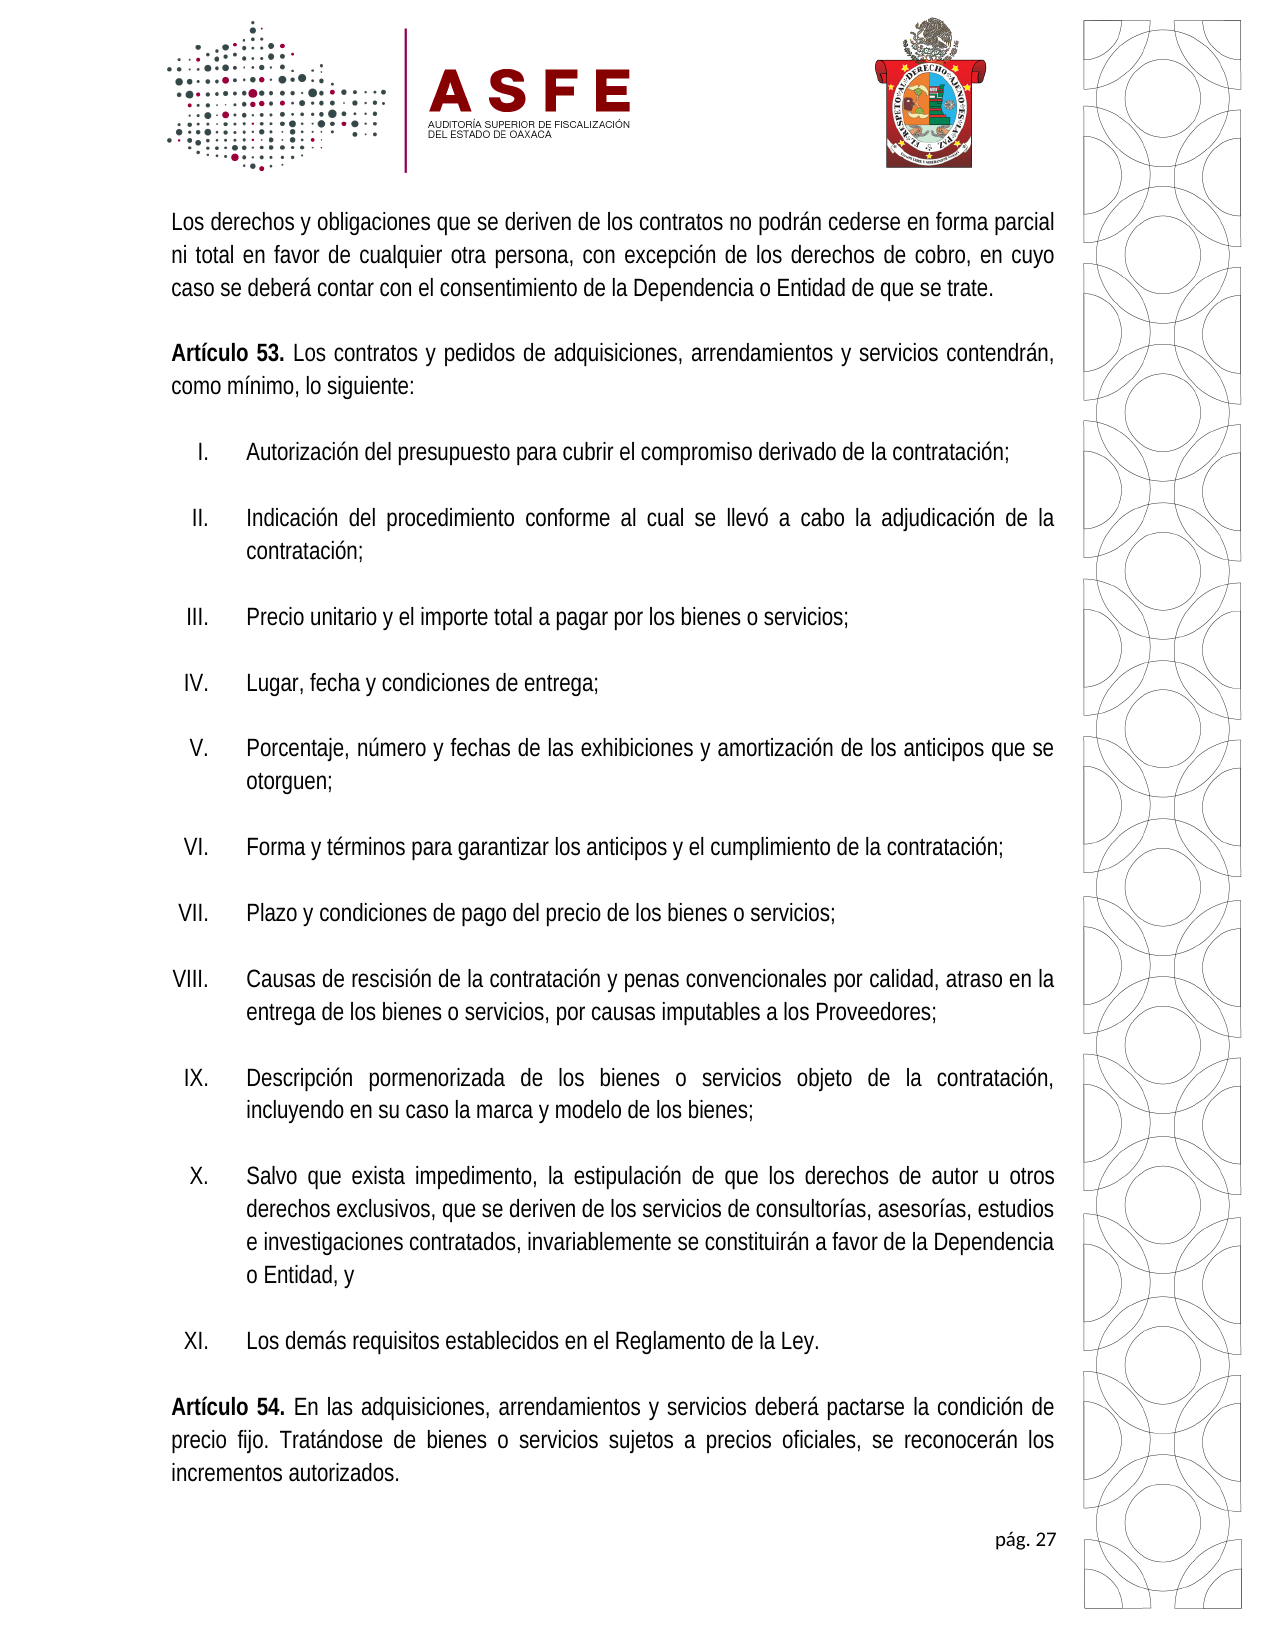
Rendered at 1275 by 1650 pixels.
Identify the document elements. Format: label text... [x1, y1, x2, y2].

list Causas de rescisión de la contratación y penas convencionales por calidad, atraso en la entrega de los bienes o servicios, por causas imputables a los Proveedores; [209, 964, 1056, 1025]
list Porcentaje, número y fechas de las exhibiciones y amortización de los anticipos que se otorguen; [209, 733, 1056, 795]
text Artículo 53. Los contratos y pedidos de adquisiciones, arrendamientos y servicios contendrán, como mínimo, lo siguiente: [171, 338, 1056, 400]
list Precio unitario y el importe total a pagar por los bienes o servicios; [209, 602, 1056, 630]
list Los demás requisitos establecidos en el Reglamento de la Ley. [209, 1326, 1056, 1354]
text Los derechos y obligaciones que se deriven de los contratos no podrán cederse en forma parcial ni total en favor de cualquier otra persona, con excepción de los derechos de cobro, en cuyo caso se deberá contar con el consentimiento de la Dependencia o Entidad de que se trate. [171, 207, 1056, 301]
list Forma y términos para garantizar los anticipos y el cumplimiento de la contratación; [209, 832, 1056, 861]
text Artículo 54. En las adquisiciones, arrendamientos y servicios deberá pactarse la condición de precio fijo. Tratándose de bienes o servicios sujetos a precios oficiales, se reconocerán los incrementos autorizados. [171, 1392, 1056, 1486]
list Plazo y condiciones de pago del precio de los bienes o servicios; [209, 898, 1056, 927]
list Salvo que exista impedimento, la estipulación de que los derechos de autor u otros derechos exclusivos, que se deriven de los servicios de consultorías, asesorías, estudios e investigaciones contratados, invariablemente se constituirán a favor de la Dependencia o Entidad, y [209, 1161, 1056, 1289]
picture [167, 15, 1275, 1650]
list Lugar, fecha y condiciones de entrega; [209, 668, 1056, 696]
list Descripción pormenorizada de los bienes o servicios objeto de la contratación, incluyendo en su caso la marca y modelo de los bienes; [209, 1063, 1056, 1124]
list Autorización del presupuesto para cubrir el compromiso derivado de la contratación; [209, 437, 1056, 466]
list Indicación del procedimiento conforme al cual se llevó a cabo la adjudicación de la contratación; [209, 503, 1056, 564]
